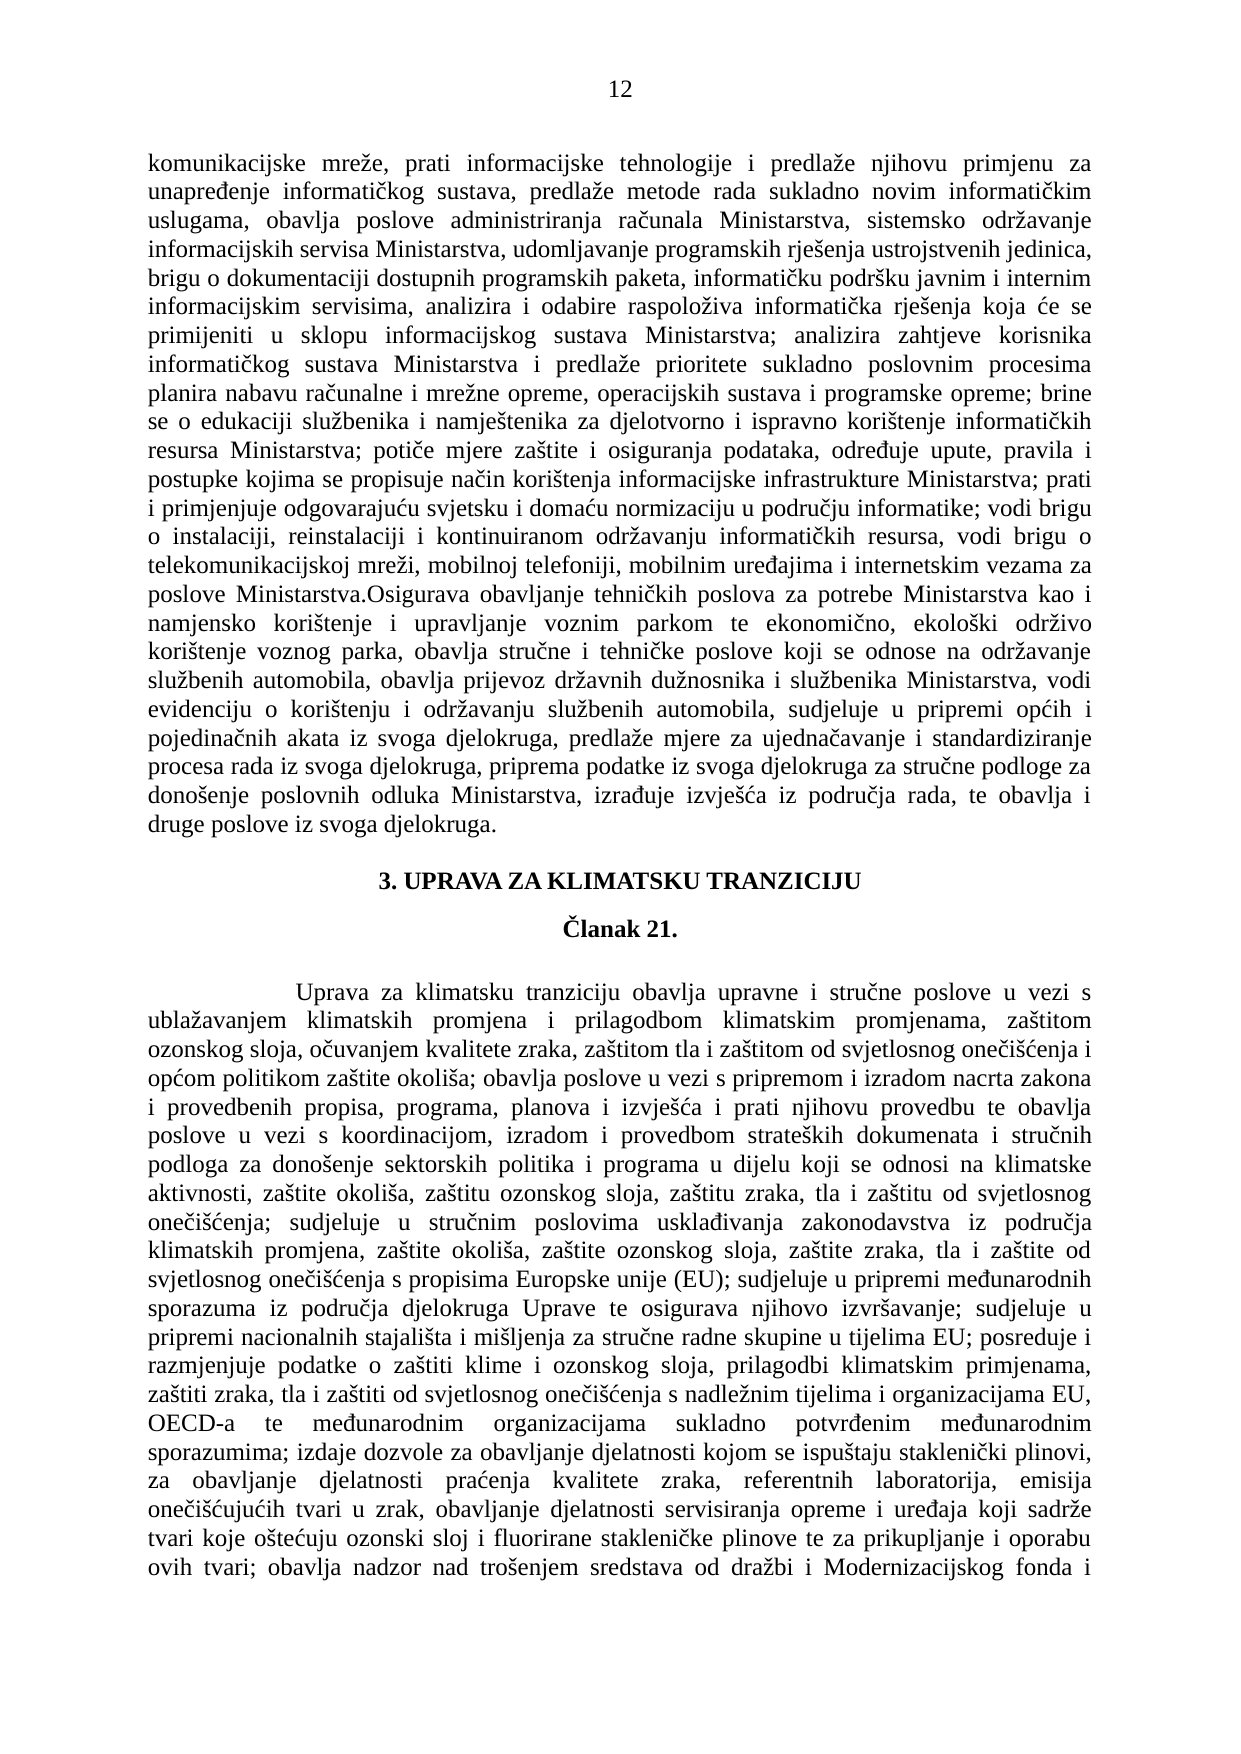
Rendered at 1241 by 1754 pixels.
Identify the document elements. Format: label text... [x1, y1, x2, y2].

text 3. UPRAVA ZA KLIMATSKU TRANZICIJU [148, 866, 1093, 895]
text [148, 977, 1093, 1580]
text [148, 148, 1093, 838]
text Članak 21. [148, 914, 1093, 943]
